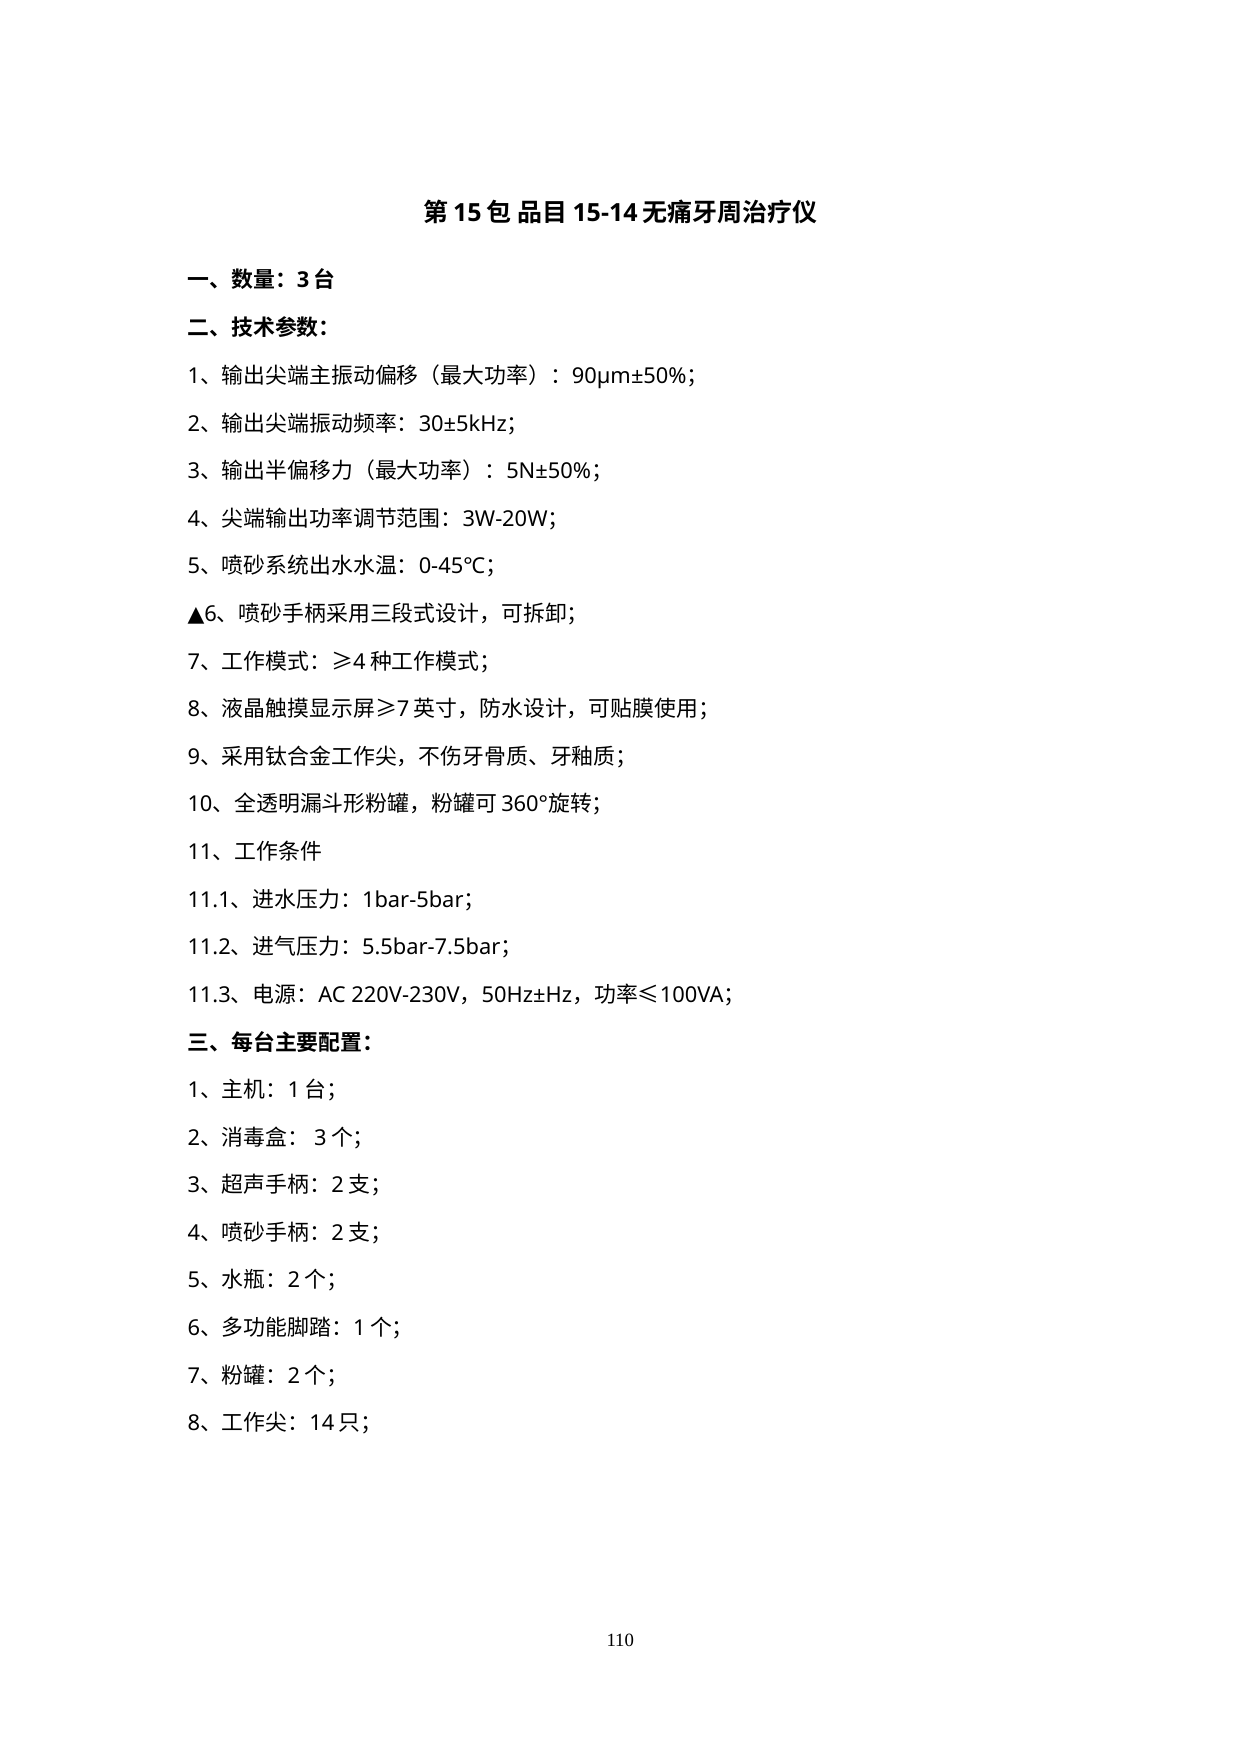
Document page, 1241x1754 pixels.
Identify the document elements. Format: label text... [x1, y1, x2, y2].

text 2、消毒盒： 3个； [187, 1119, 1053, 1151]
text 11、工作条件 [187, 834, 1053, 866]
text 5、喷砂系统出水水温：0-45℃； [187, 548, 1053, 580]
text 11.1、进水压力：1bar-5bar； [187, 882, 1053, 913]
text 7、粉罐：2个； [187, 1358, 1053, 1389]
text 4、喷砂手柄：2支； [187, 1215, 1053, 1247]
text 11.3、电源：AC 220V-230V，50Hz±Hz，功率≤100VA； [187, 977, 1053, 1009]
text 1、输出尖端主振动偏移（最大功率）：90μm±50%； [187, 358, 1053, 390]
text 6、多功能脚踏：1个； [187, 1310, 1053, 1342]
text 3、输出半偏移力（最大功率）：5N±50%； [187, 453, 1053, 485]
text 一、数量：3台 [187, 261, 1053, 294]
text 第15包 品目15-14无痛牙周治疗仪 [187, 178, 1053, 243]
text 5、水瓶：2个； [187, 1262, 1053, 1294]
text 7、工作模式：≥4种工作模式； [187, 644, 1053, 675]
text 4、尖端输出功率调节范围：3W-20W； [187, 501, 1053, 533]
text 9、采用钛合金工作尖，不伤牙骨质、牙釉质； [187, 739, 1053, 771]
text 3、超声手柄：2支； [187, 1167, 1053, 1199]
text 1、主机：1台； [187, 1072, 1053, 1104]
text 三、每台主要配置： [187, 1024, 1053, 1056]
text 11.2、进气压力：5.5bar-7.5bar； [187, 929, 1053, 961]
text 2、输出尖端振动频率：30±5kHz； [187, 406, 1053, 437]
text 8、液晶触摸显示屏≥7英寸，防水设计，可贴膜使用； [187, 691, 1053, 723]
text ▲6、喷砂手柄采用三段式设计，可拆卸； [187, 596, 1053, 628]
text 8、工作尖：14只； [187, 1405, 1053, 1437]
text 二、技术参数： [187, 310, 1053, 342]
text 10、全透明漏斗形粉罐，粉罐可360°旋转； [187, 786, 1053, 818]
